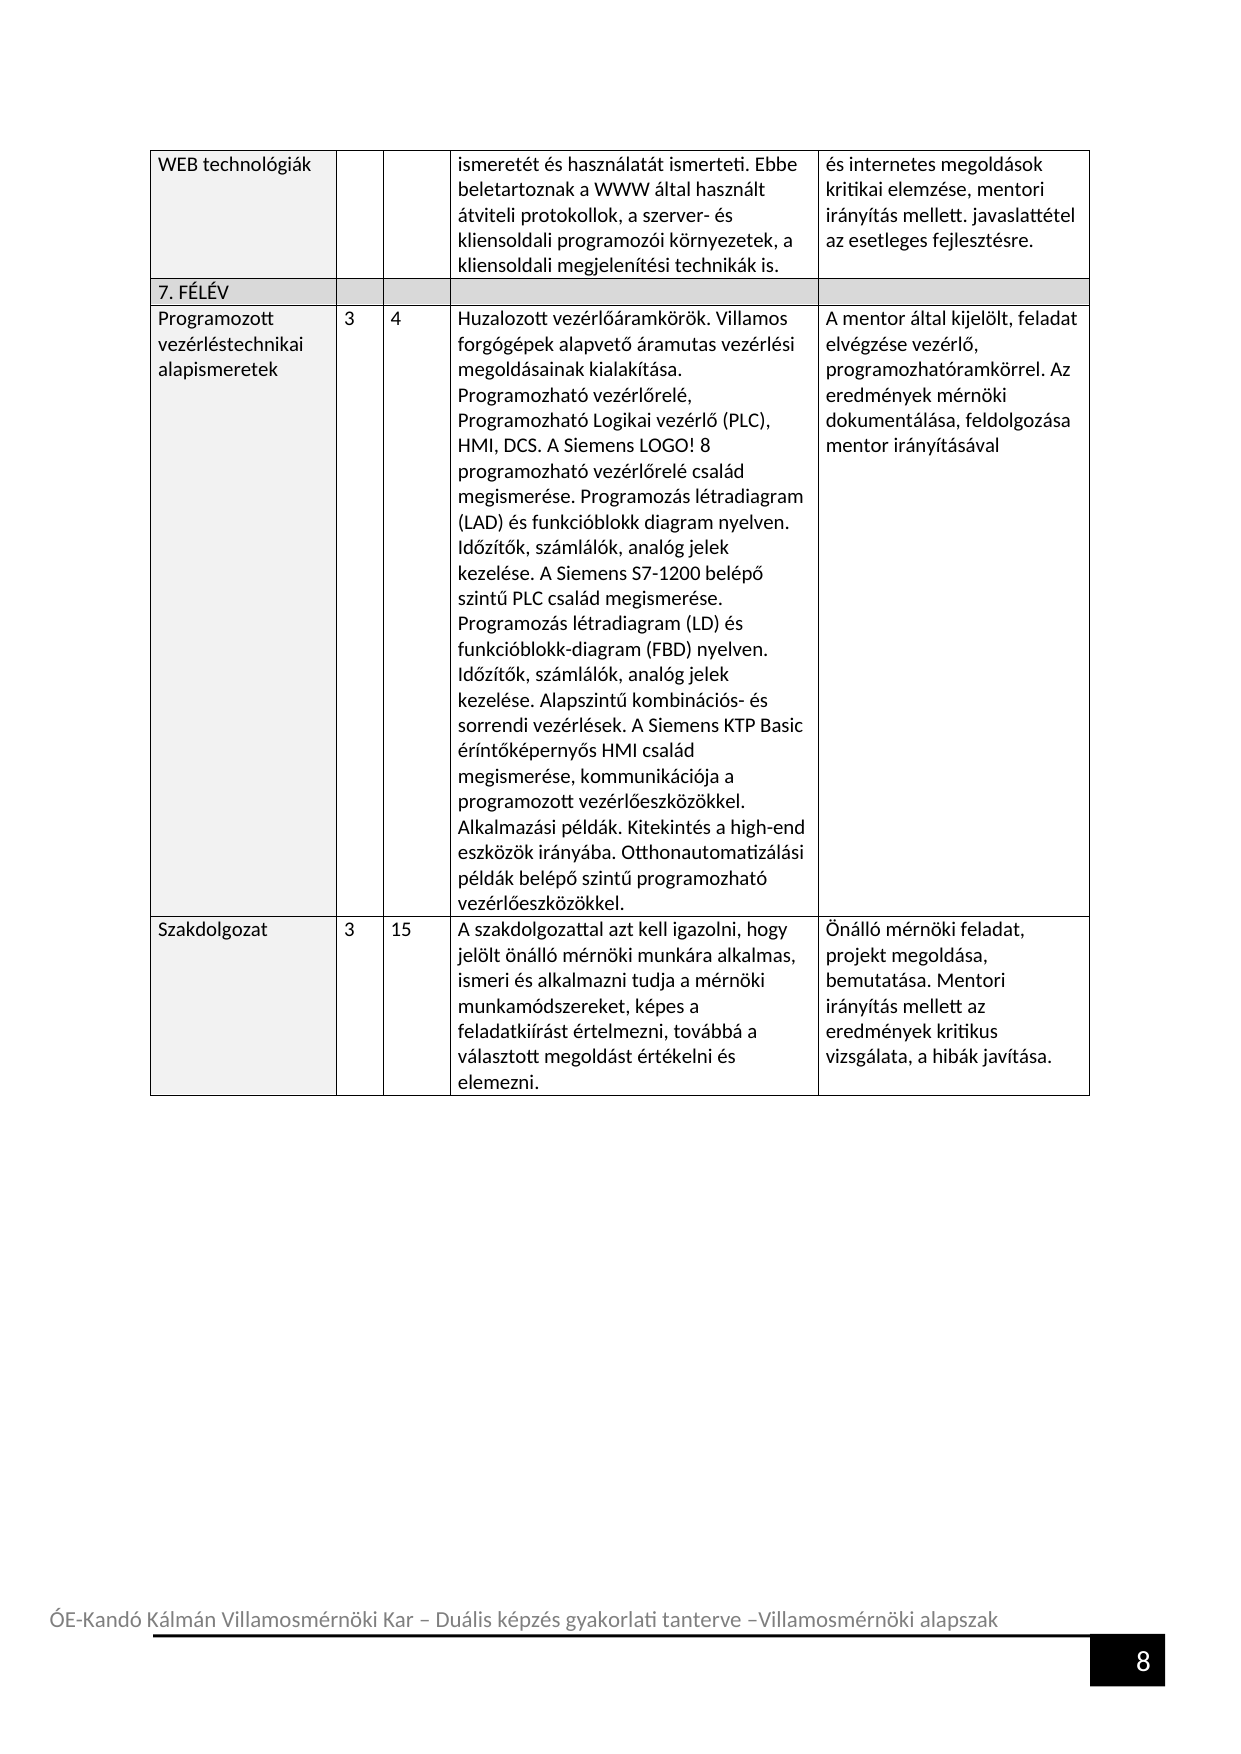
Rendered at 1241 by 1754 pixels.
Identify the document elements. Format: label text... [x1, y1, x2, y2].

table_cell [819, 279, 1089, 304]
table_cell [451, 151, 818, 278]
table_cell [337, 279, 383, 304]
table_cell [451, 279, 818, 304]
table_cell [819, 151, 1089, 278]
table_cell 3 [337, 917, 383, 1094]
table_cell Programozott vezérléstechnikai alapismeretek [151, 306, 336, 916]
table_cell 3 [337, 306, 383, 916]
table_cell 7. FÉLÉV [151, 279, 336, 304]
table_cell Szakdolgozat [151, 917, 336, 1094]
table_cell 4 [384, 151, 450, 278]
table_cell A szakdolgozattal azt kell igazolni, hogy jelölt önálló mérnöki munkára alkalmas, ismeri és alkalmazni tudja a mérnöki munkamódszereket, képes a feladatkiírást értelmezni, továbbá a választott megoldást értékelni és elemezni. [451, 917, 818, 1094]
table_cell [151, 151, 336, 278]
table_cell 3 [337, 151, 383, 278]
table_cell 4 [384, 306, 450, 916]
table_cell Önálló mérnöki feladat, projekt megoldása, bemutatása. Mentori irányítás mellett az eredmények kritikus vizsgálata, a hibák javítása. [819, 917, 1089, 1094]
table_cell A mentor által kijelölt, feladat elvégzése vezérlő, programozhatóramkörrel. Az eredmények mérnöki dokumentálása, feldolgozása mentor irányításával [819, 306, 1089, 916]
table_cell Huzalozott vezérlőáramkörök. Villamos forgógépek alapvető áramutas vezérlési megoldásainak kialakítása. Programozható vezérlőrelé, Programozható Logikai vezérlő (PLC), HMI, DCS. A Siemens LOGO! 8 programozható vezérlőrelé család megismerése. Programozás létradiagram (LAD) és funkcióblokk diagram nyelven. Időzítők, számlálók, analóg jelek kezelése. A Siemens S7-1200 belépő szintű PLC család megismerése. Programozás létradiagram (LD) és funkcióblokk-diagram (FBD) nyelven. Időzítők, számlálók, analóg jelek kezelése. Alapszintű kombinációs- és sorrendi vezérlések. A Siemens KTP Basic éríntőképernyős HMI család megismerése, kommunikációja a programozott vezérlőeszközökkel. Alkalmazási példák. Kitekintés a high-end eszközök irányába. Otthonautomatizálási példák belépő szintű programozható vezérlőeszközökkel. [451, 306, 818, 916]
table_cell 15 [384, 917, 450, 1094]
table_cell [384, 279, 450, 304]
